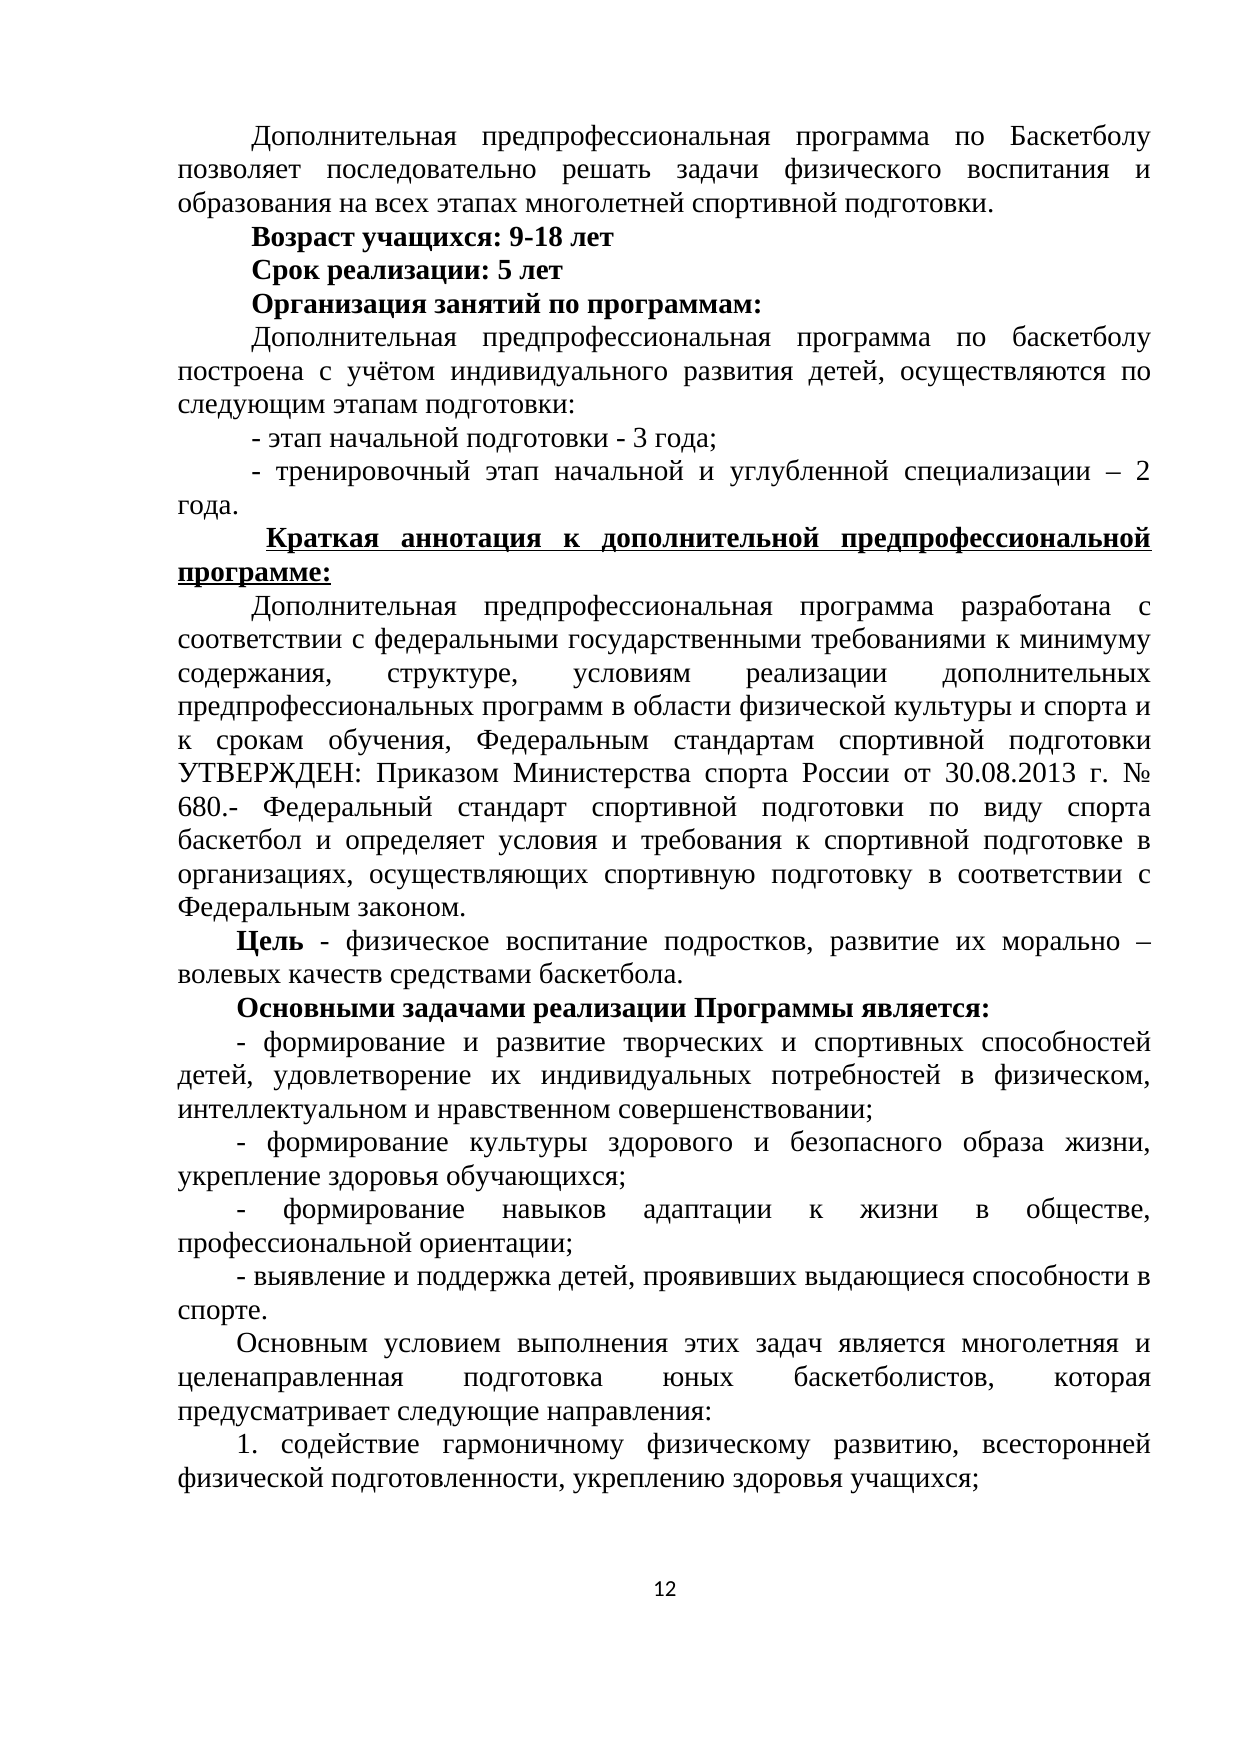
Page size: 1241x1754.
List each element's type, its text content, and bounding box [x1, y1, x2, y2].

text - формирование навыков адаптации к жизни в обществе, профессиональной ориентации; [177, 1191, 1152, 1258]
text - этап начальной подготовки - 3 года; [177, 420, 1152, 453]
text Краткая аннотация к дополнительной предпрофессиональной программе: [177, 521, 1152, 588]
text 1. содействие гармоничному физическому развитию, всесторонней физической подготовленности, укреплению здоровья учащихся; [177, 1426, 1152, 1493]
text Срок реализации: 5 лет [177, 252, 1152, 286]
text - формирование и развитие творческих и спортивных способностей детей, удовлетворение их индивидуальных потребностей в физическом, интеллектуальном и нравственном совершенствовании; [177, 1024, 1152, 1124]
text - тренировочный этап начальной и углубленной специализации – 2 года. [177, 453, 1152, 521]
text Основным условием выполнения этих задач является многолетняя и целенаправленная подготовка юных баскетболистов, которая предусматривает следующие направления: [177, 1326, 1152, 1426]
text Возраст учащихся: 9-18 лет [177, 219, 1152, 252]
text Дополнительная предпрофессиональная программа разработана с соответствии с федеральными государственными требованиями к минимуму содержания, структуре, условиям реализации дополнительных предпрофессиональных программ в области физической культуры и спорта и к срокам обучения, Федеральным стандартам спортивной подготовки УТВЕРЖДЕН: Приказом Министерства спорта России от 30.08.2013 г. № 680.- Федеральный стандарт спортивной подготовки по виду спорта баскетбол и определяет условия и требования к спортивной подготовке в организациях, осуществляющих спортивную подготовку в соответствии с Федеральным законом. [177, 588, 1152, 923]
text Основными задачами реализации Программы является: [177, 990, 1152, 1024]
text - выявление и поддержка детей, проявивших выдающиеся способности в спорте. [177, 1258, 1152, 1326]
text Цель - физическое воспитание подростков, развитие их морально – волевых качеств средствами баскетбола. [177, 923, 1152, 990]
text Дополнительная предпрофессиональная программа по баскетболу построена с учётом индивидуального развития детей, осуществляются по следующим этапам подготовки: [177, 319, 1152, 420]
text Организация занятий по программам: [177, 286, 1152, 319]
text Дополнительная предпрофессиональная программа по Баскетболу позволяет последовательно решать задачи физического воспитания и образования на всех этапах многолетней спортивной подготовки. [177, 118, 1152, 219]
text - формирование культуры здорового и безопасного образа жизни, укрепление здоровья обучающихся; [177, 1124, 1152, 1191]
